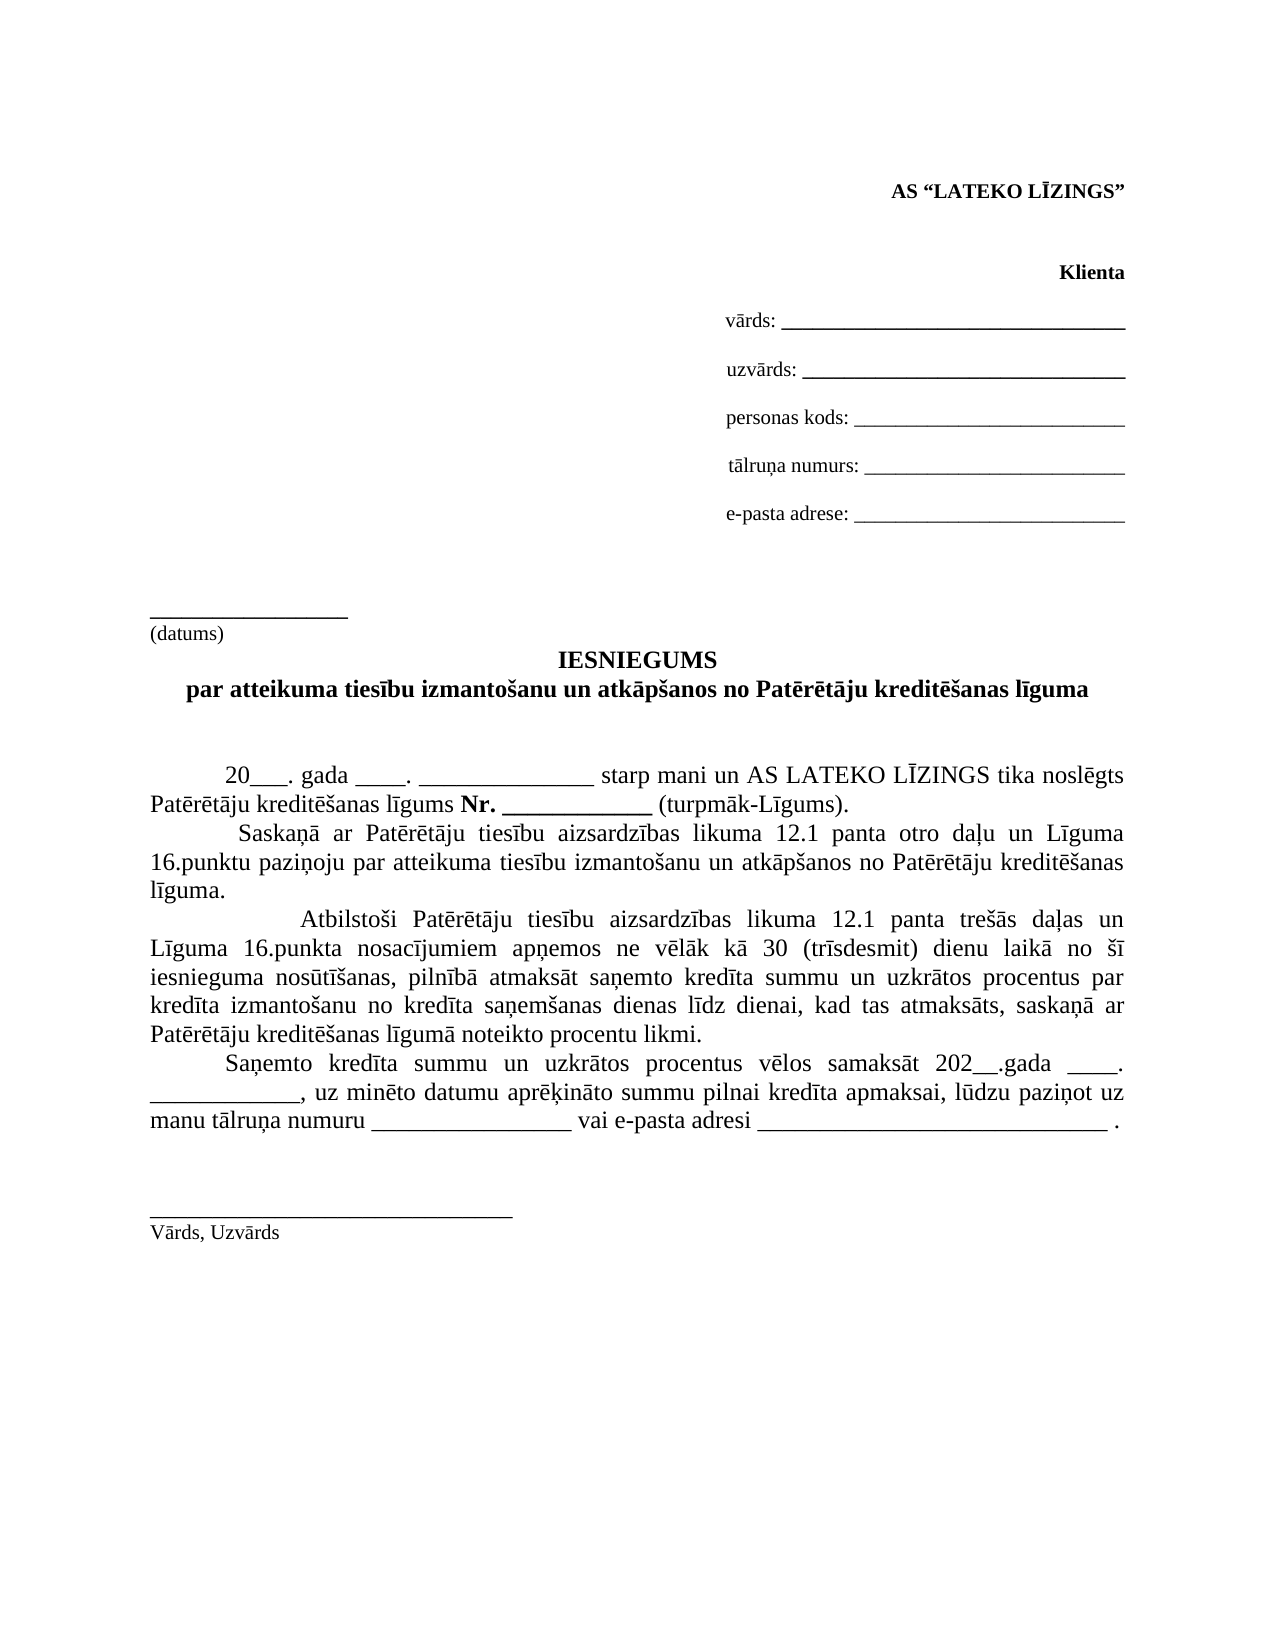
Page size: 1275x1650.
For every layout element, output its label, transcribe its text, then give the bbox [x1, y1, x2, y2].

text par atteikuma tiesību izmantošanu un atkāpšanos no Patērētāju kreditēšanas līguma [150, 674, 1125, 703]
list ___________________ [150, 597, 1125, 621]
subtitle IESNIEGUMS [150, 645, 1125, 674]
list (datums) [150, 621, 1125, 645]
text uzvārds: _______________________________ [150, 357, 1125, 381]
text 20___. gada ____. ______________ starp mani un AS LATEKO LĪZINGS tika noslēgts Patērētāju kreditēšanas līgums Nr. ____________ (turpmāk-Līgums). [150, 760, 1125, 818]
text Vārds, Uzvārds [150, 1220, 1125, 1244]
text e-pasta adrese: __________________________ [150, 501, 1125, 525]
text vārds: _________________________________ [150, 308, 1125, 332]
subtitle AS “LATEKO LĪZINGS” [150, 179, 1125, 203]
text Klienta [150, 260, 1125, 284]
text Saņemto kredīta summu un uzkrātos procentus vēlos samaksāt 202__.gada ____. ____________, uz minēto datumu aprēķināto summu pilnai kredīta apmaksai, lūdzu paziņot uz manu tālruņa numuru ________________ vai e-pasta adresi ____________________________ . [150, 1048, 1125, 1134]
text tālruņa numurs: _________________________ [150, 453, 1125, 477]
text Saskaņā ar Patērētāju tiesību aizsardzības likuma 12.1 panta otro daļu un Līguma 16.punktu paziņoju par atteikuma tiesību izmantošanu un atkāpšanos no Patērētāju kreditēšanas līguma. [150, 818, 1125, 904]
text Atbilstoši Patērētāju tiesību aizsardzības likuma 12.1 panta trešās daļas un Līguma 16.punkta nosacījumiem apņemos ne vēlāk kā 30 (trīsdesmit) dienu laikā no šī iesnieguma nosūtīšanas, pilnībā atmaksāt saņemto kredīta summu un uzkrātos procentus par kredīta izmantošanu no kredīta saņemšanas dienas līdz dienai, kad tas atmaksāts, saskaņā ar Patērētāju kreditēšanas līgumā noteikto procentu likmi. [150, 904, 1125, 1048]
text personas kods: __________________________ [150, 405, 1125, 429]
text _____________________________ [150, 1192, 1125, 1220]
